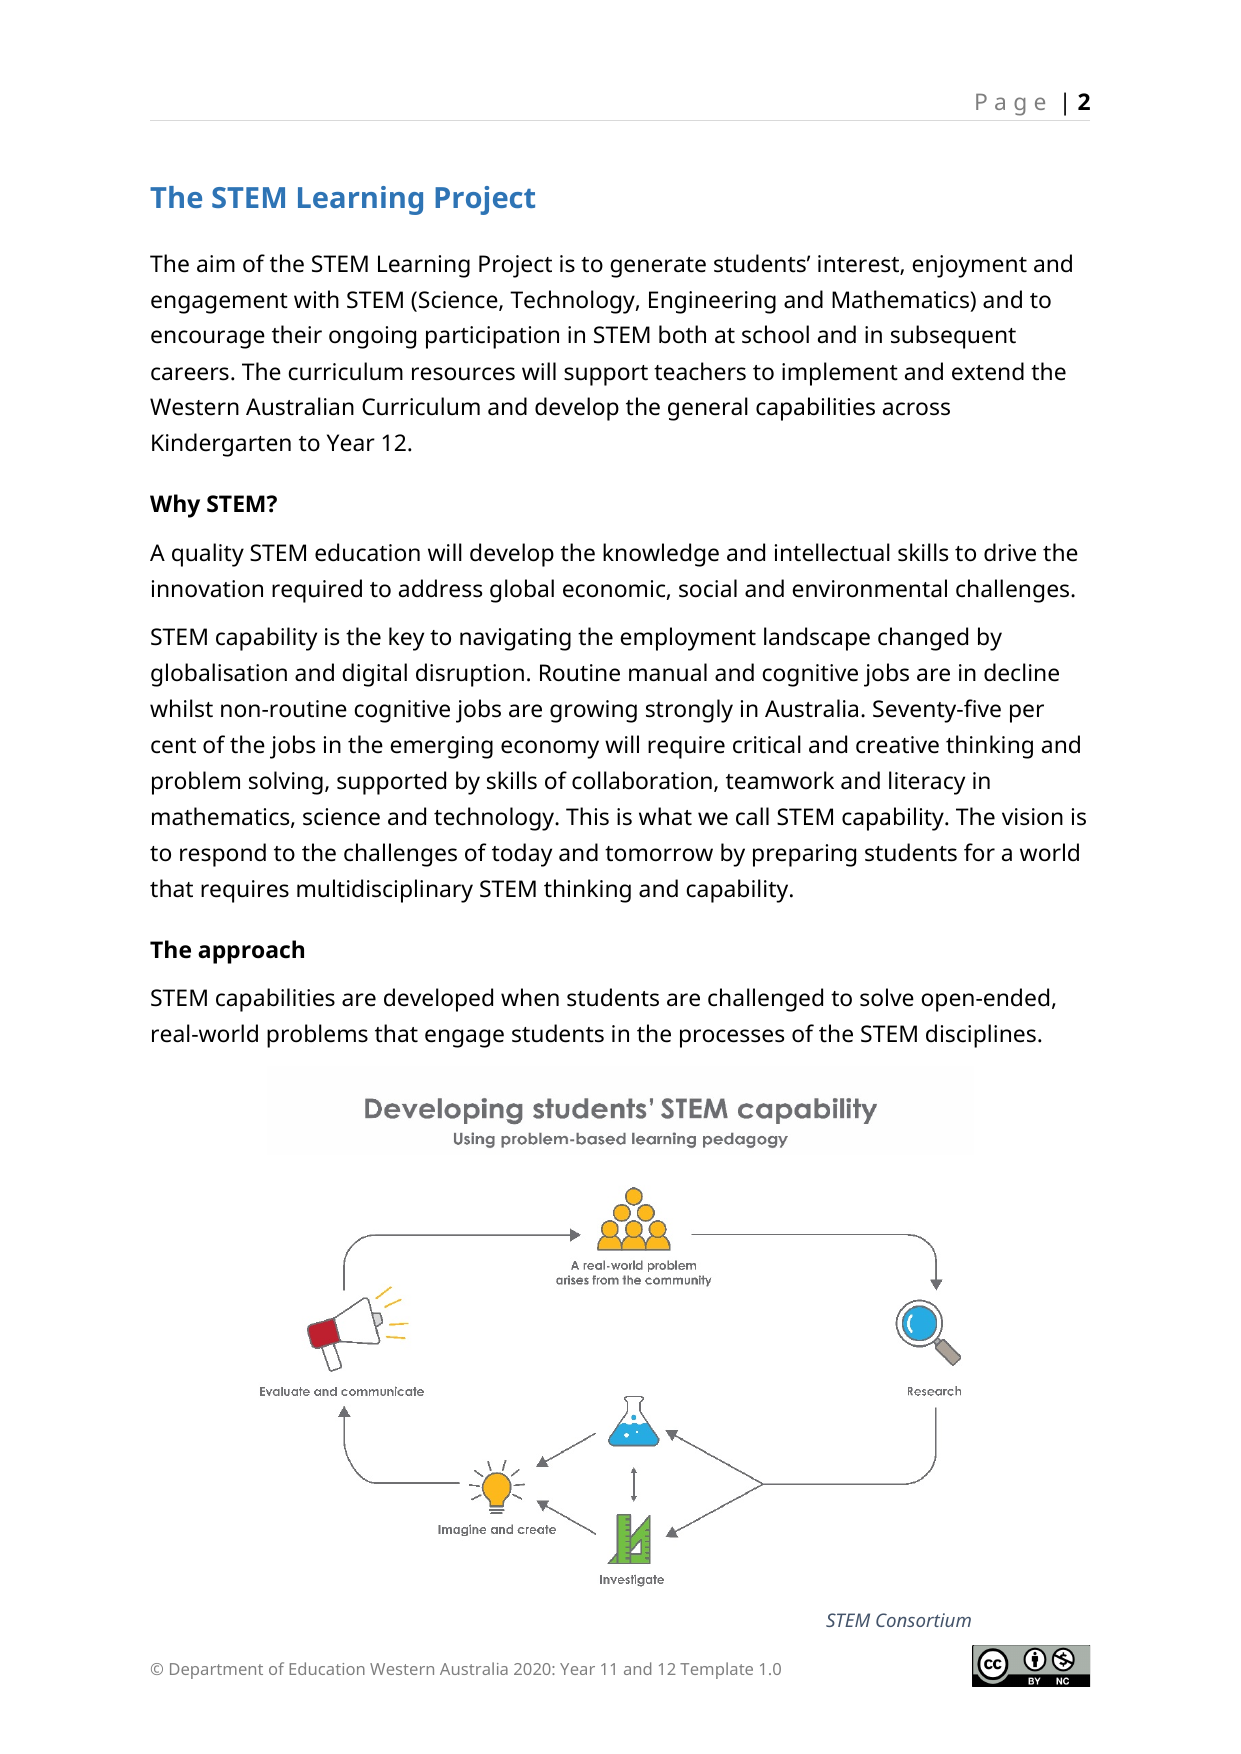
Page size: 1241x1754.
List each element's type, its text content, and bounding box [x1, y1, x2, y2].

text STEM capability is the key to navigating the employment landscape changed by globalisation and digital disruption. Routine manual and cognitive jobs are in decline whilst non-routine cognitive jobs are growing strongly in Australia. Seventy-five per cent of the jobs in the emerging economy will require critical and creative thinking and problem solving, supported by skills of collaboration, teamwork and literacy in mathematics, science and technology. This is what we call STEM capability. The vision is to respond to the challenges of today and tomorrow by preparing students for a world that requires multidisciplinary STEM thinking and capability. [150, 621, 1090, 904]
text Why STEM? [150, 488, 1090, 519]
picture [972, 1645, 1091, 1687]
text The aim of the STEM Learning Project is to generate students’ interest, enjoyment and engagement with STEM (Science, Technology, Engineering and Mathematics) and to encourage their ongoing participation in STEM both at school and in subsequent careers. The curriculum resources will support teachers to implement and extend the Western Australian Curriculum and develop the general capabilities across Kindergarten to Year 12. [150, 248, 1090, 458]
text The approach [150, 933, 1090, 965]
picture [266, 1066, 974, 1155]
subtitle The STEM Learning Project [150, 177, 1090, 217]
text A quality STEM education will develop the knowledge and intellectual skills to drive the innovation required to address global economic, social and environmental challenges. [150, 537, 1090, 604]
text STEM capabilities are developed when students are challenged to solve open-ended, real-world problems that engage students in the processes of the STEM disciplines. [150, 982, 1090, 1049]
picture [247, 1174, 973, 1598]
